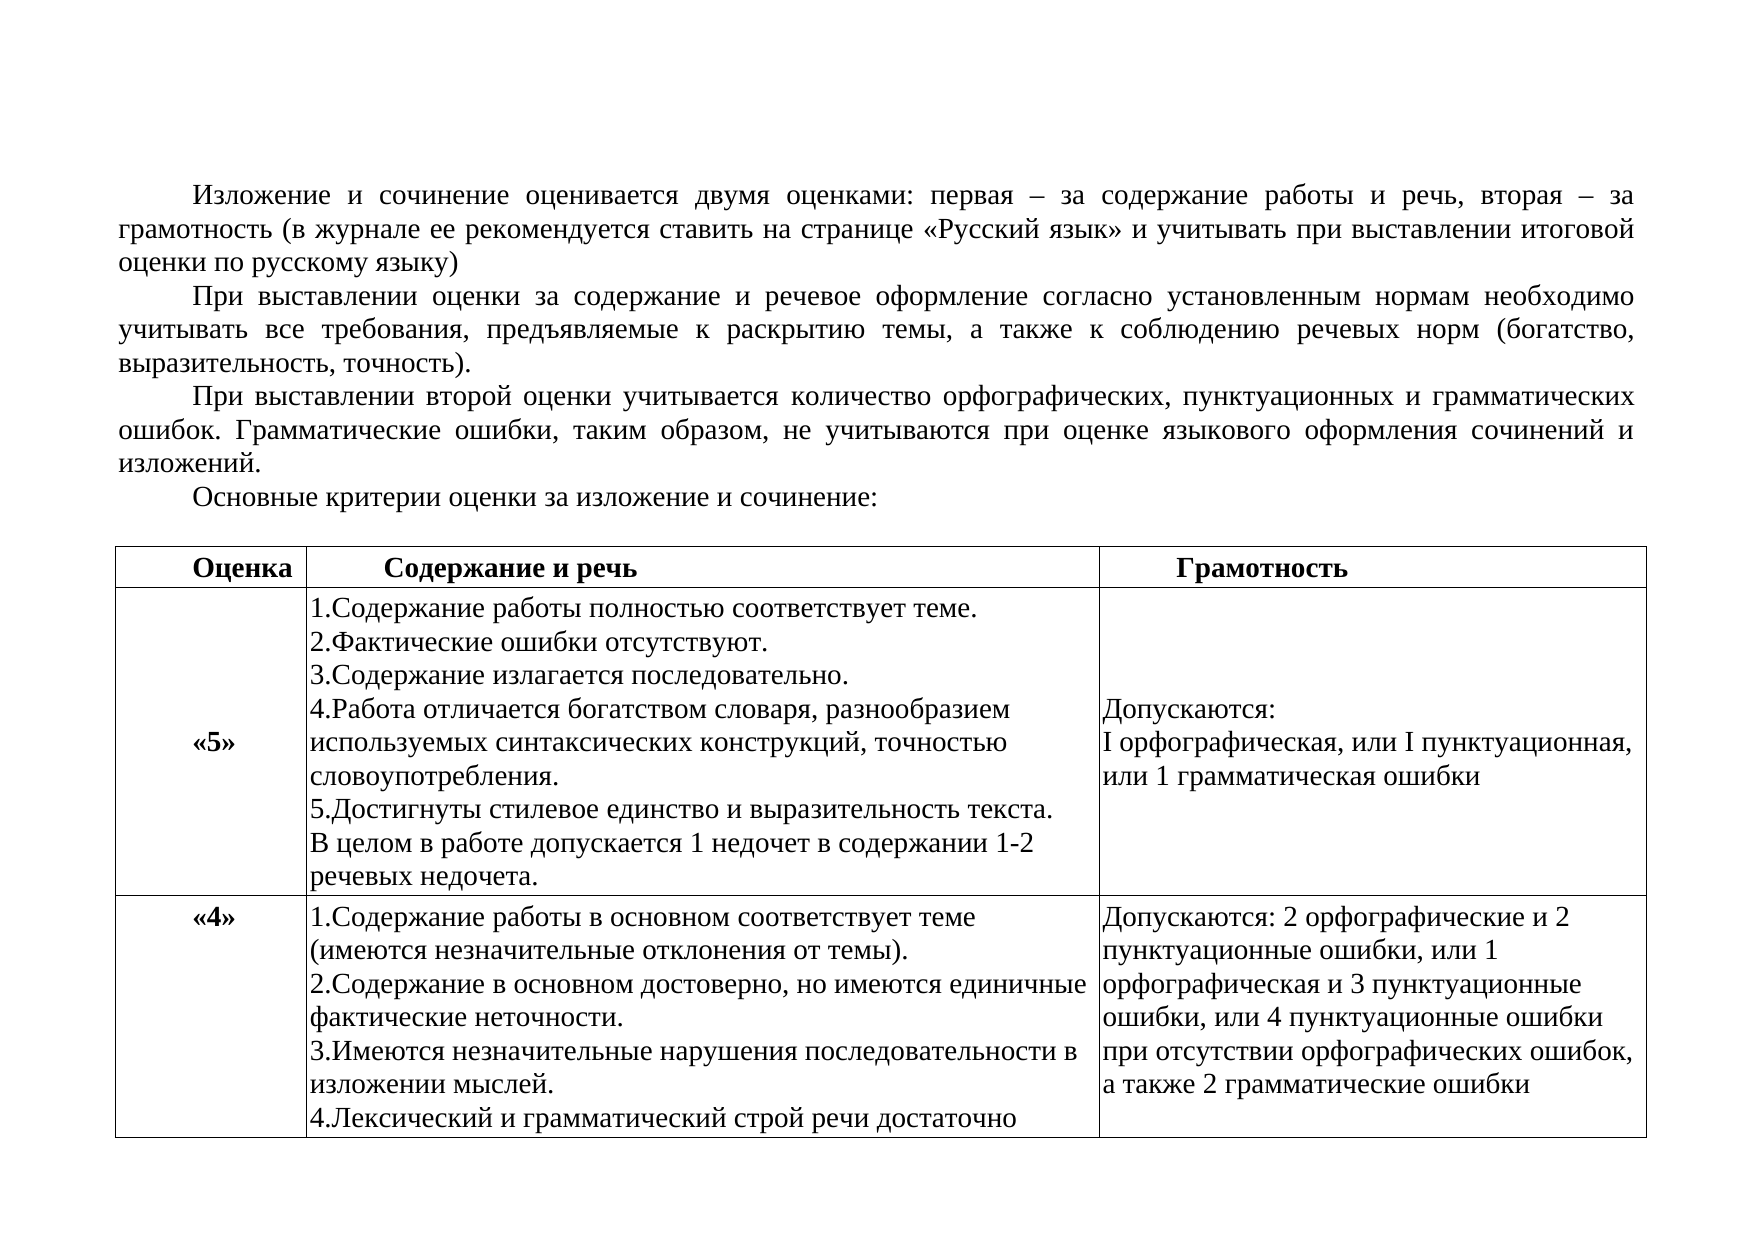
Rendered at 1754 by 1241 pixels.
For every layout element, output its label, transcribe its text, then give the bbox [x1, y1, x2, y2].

text При выставлении оценки за содержание и речевое оформление согласно установленным нормам необходимо учитывать все требования, предъявляемые к раскрытию темы, а также к соблюдению речевых норм (богатство, выразительность, точность). [118, 278, 1636, 378]
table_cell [1100, 896, 1646, 1137]
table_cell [307, 896, 1099, 1137]
table_header Грамотность [1100, 547, 1646, 586]
text Основные критерии оценки за изложение и сочинение: [118, 479, 1636, 513]
text Изложение и сочинение оценивается двумя оценками: первая – за содержание работы и речь, вторая – за грамотность (в журнале ее рекомендуется ставить на странице «Русский язык» и учитывать при выставлении итоговой оценки по русскому языку) [118, 177, 1636, 278]
text При выставлении второй оценки учитывается количество орфографических, пунктуационных и грамматических ошибок. Грамматические ошибки, таким образом, не учитываются при оценке языкового оформления сочинений и изложений. [118, 378, 1636, 479]
table_header Содержание и речь [307, 547, 1099, 586]
table_cell «5» [116, 588, 306, 895]
table_header Оценка [116, 547, 306, 586]
table_cell Допускаются: I орфографическая, или I пунктуационная, или 1 грамматическая ошибки [1100, 588, 1646, 895]
table_cell «4» [116, 896, 306, 1137]
table_cell 1.Содержание работы полностью соответствует теме. 2.Фактические ошибки отсутствуют. 3.Содержание излагается последовательно. 4.Работа отличается богатством словаря, разнообразием используемых синтаксических конструкций, точностью словоупотребления. 5.Достигнуты стилевое единство и выразительность текста. В целом в работе допускается 1 недочет в содержании 1-2 речевых недочета. [307, 588, 1099, 895]
